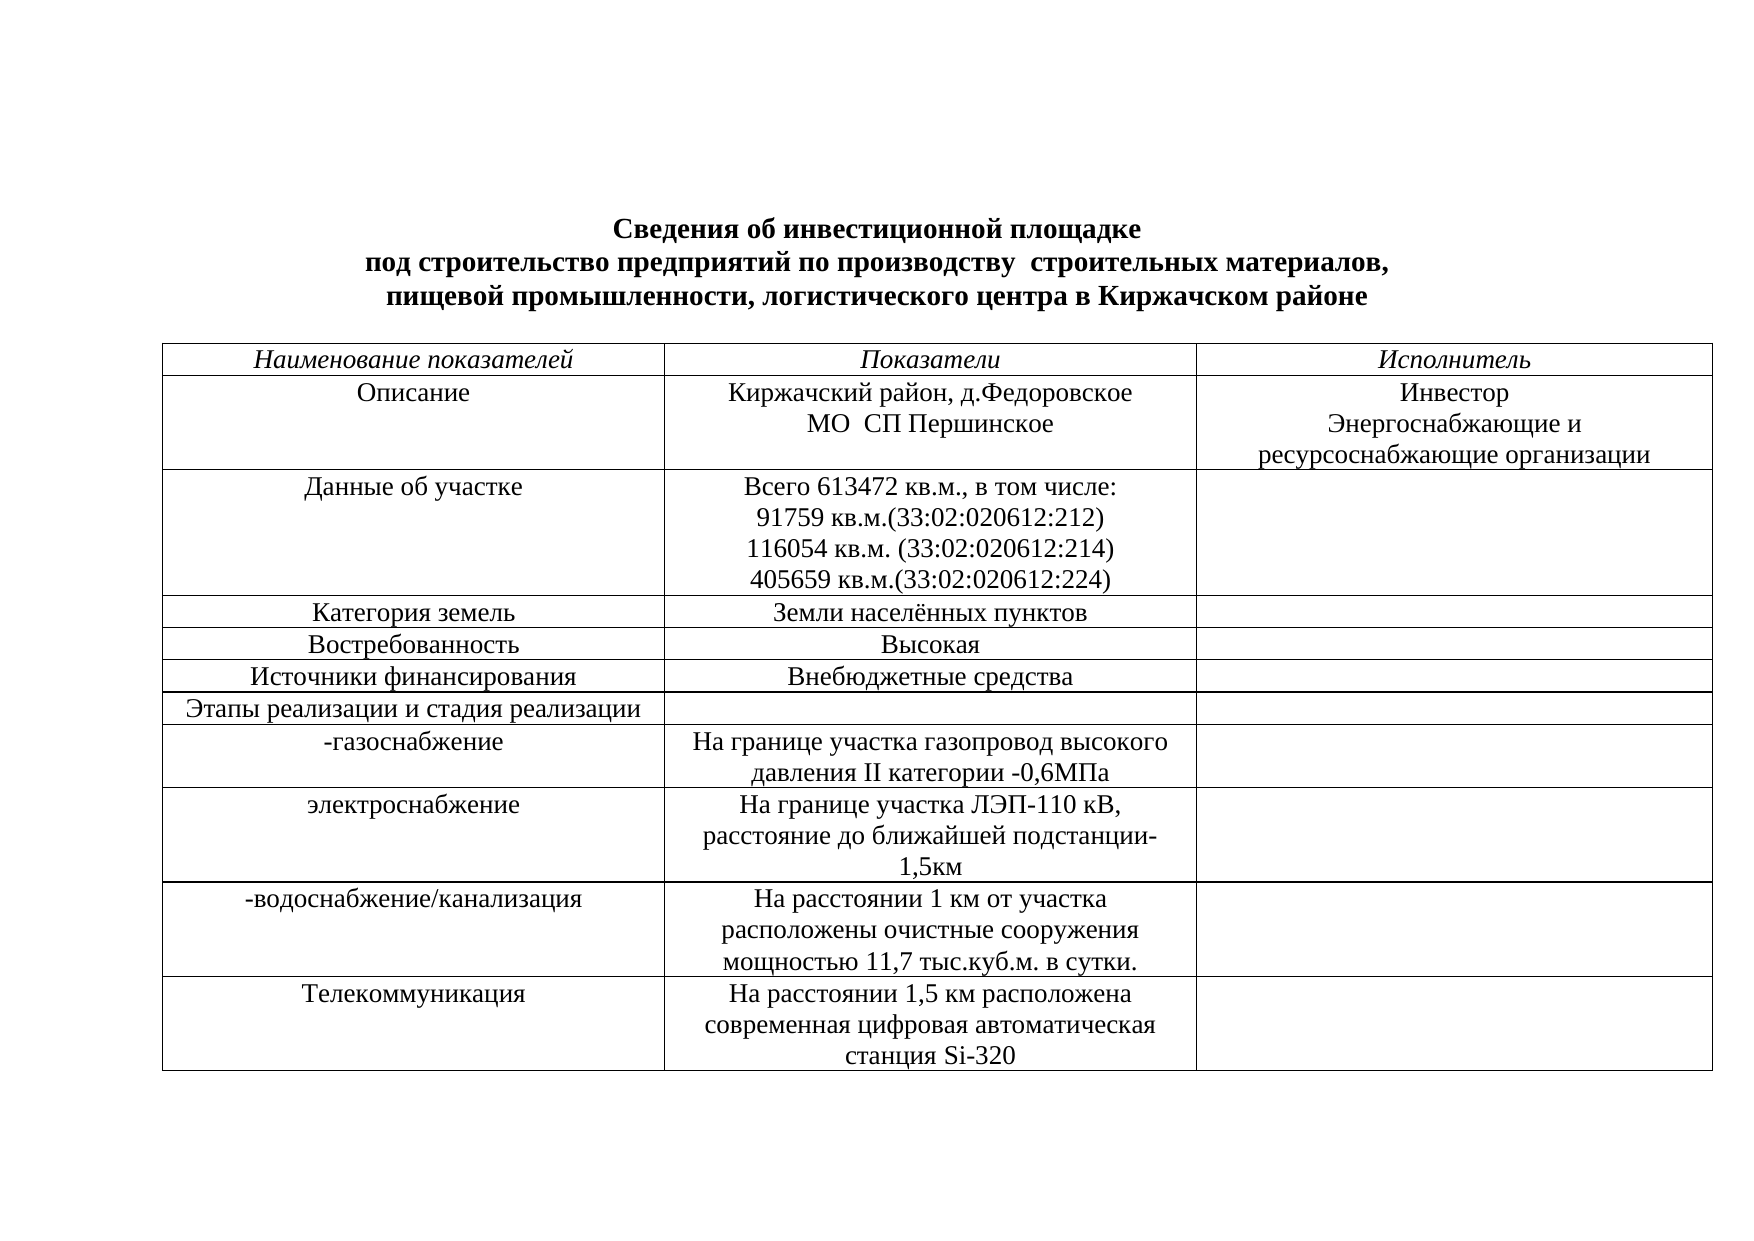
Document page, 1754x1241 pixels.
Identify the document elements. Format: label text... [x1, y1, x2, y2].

table_header Показатели [665, 344, 1196, 375]
table_cell Данные об участке [163, 470, 664, 595]
table_cell Этапы реализации и стадия реализации [163, 693, 664, 723]
table_cell Инвестор Энергоснабжающие и ресурсоснабжающие организации [1197, 376, 1712, 469]
table_cell [665, 693, 1196, 723]
table_cell Киржачский район, д.Федоровское МО СП Першинское [665, 376, 1196, 469]
table_cell Всего 613472 кв.м., в том числе: 91759 кв.м.(33:02:020612:212) 116054 кв.м. (33:02:020612:214) 405659 кв.м.(33:02:020612:224) [665, 470, 1196, 595]
table_cell [1197, 725, 1712, 787]
table_cell На расстоянии 1 км от участка расположены очистные сооружения мощностью 11,7 тыс.куб.м. в сутки. [665, 883, 1196, 976]
text пищевой промышленности, логистического центра в Киржачском районе [118, 278, 1636, 311]
text Сведения об инвестиционной площадке [118, 211, 1636, 244]
table_cell Описание [163, 376, 664, 469]
text под строительство предприятий по производству строительных материалов, [118, 244, 1636, 278]
table_cell [1197, 628, 1712, 659]
table_cell На расстоянии 1,5 км расположена современная цифровая автоматическая станция Si-320 [665, 977, 1196, 1070]
table_cell электроснабжение [163, 788, 664, 881]
table_cell [1197, 977, 1712, 1070]
table_header Исполнитель [1197, 344, 1712, 375]
table_cell -водоснабжение/канализация [163, 883, 664, 976]
table_cell [1197, 693, 1712, 723]
table_cell Внебюджетные средства [665, 660, 1196, 691]
table_cell [1197, 596, 1712, 627]
table_header Наименование показателей [163, 344, 664, 375]
table_cell [1197, 660, 1712, 691]
table_cell -газоснабжение [163, 725, 664, 787]
table_cell Земли населённых пунктов [665, 596, 1196, 627]
table_cell Источники финансирования [163, 660, 664, 691]
table_cell Высокая [665, 628, 1196, 659]
table_cell Категория земель [163, 596, 664, 627]
table_cell [1197, 470, 1712, 595]
table_cell [1197, 788, 1712, 881]
table_cell [1197, 883, 1712, 976]
table_cell На границе участка газопровод высокого давления II категории -0,6МПа [665, 725, 1196, 787]
table_cell Востребованность [163, 628, 664, 659]
table_cell Телекоммуникация [163, 977, 664, 1070]
table_cell На границе участка ЛЭП-110 кВ, расстояние до ближайшей подстанции-1,5км [665, 788, 1196, 881]
